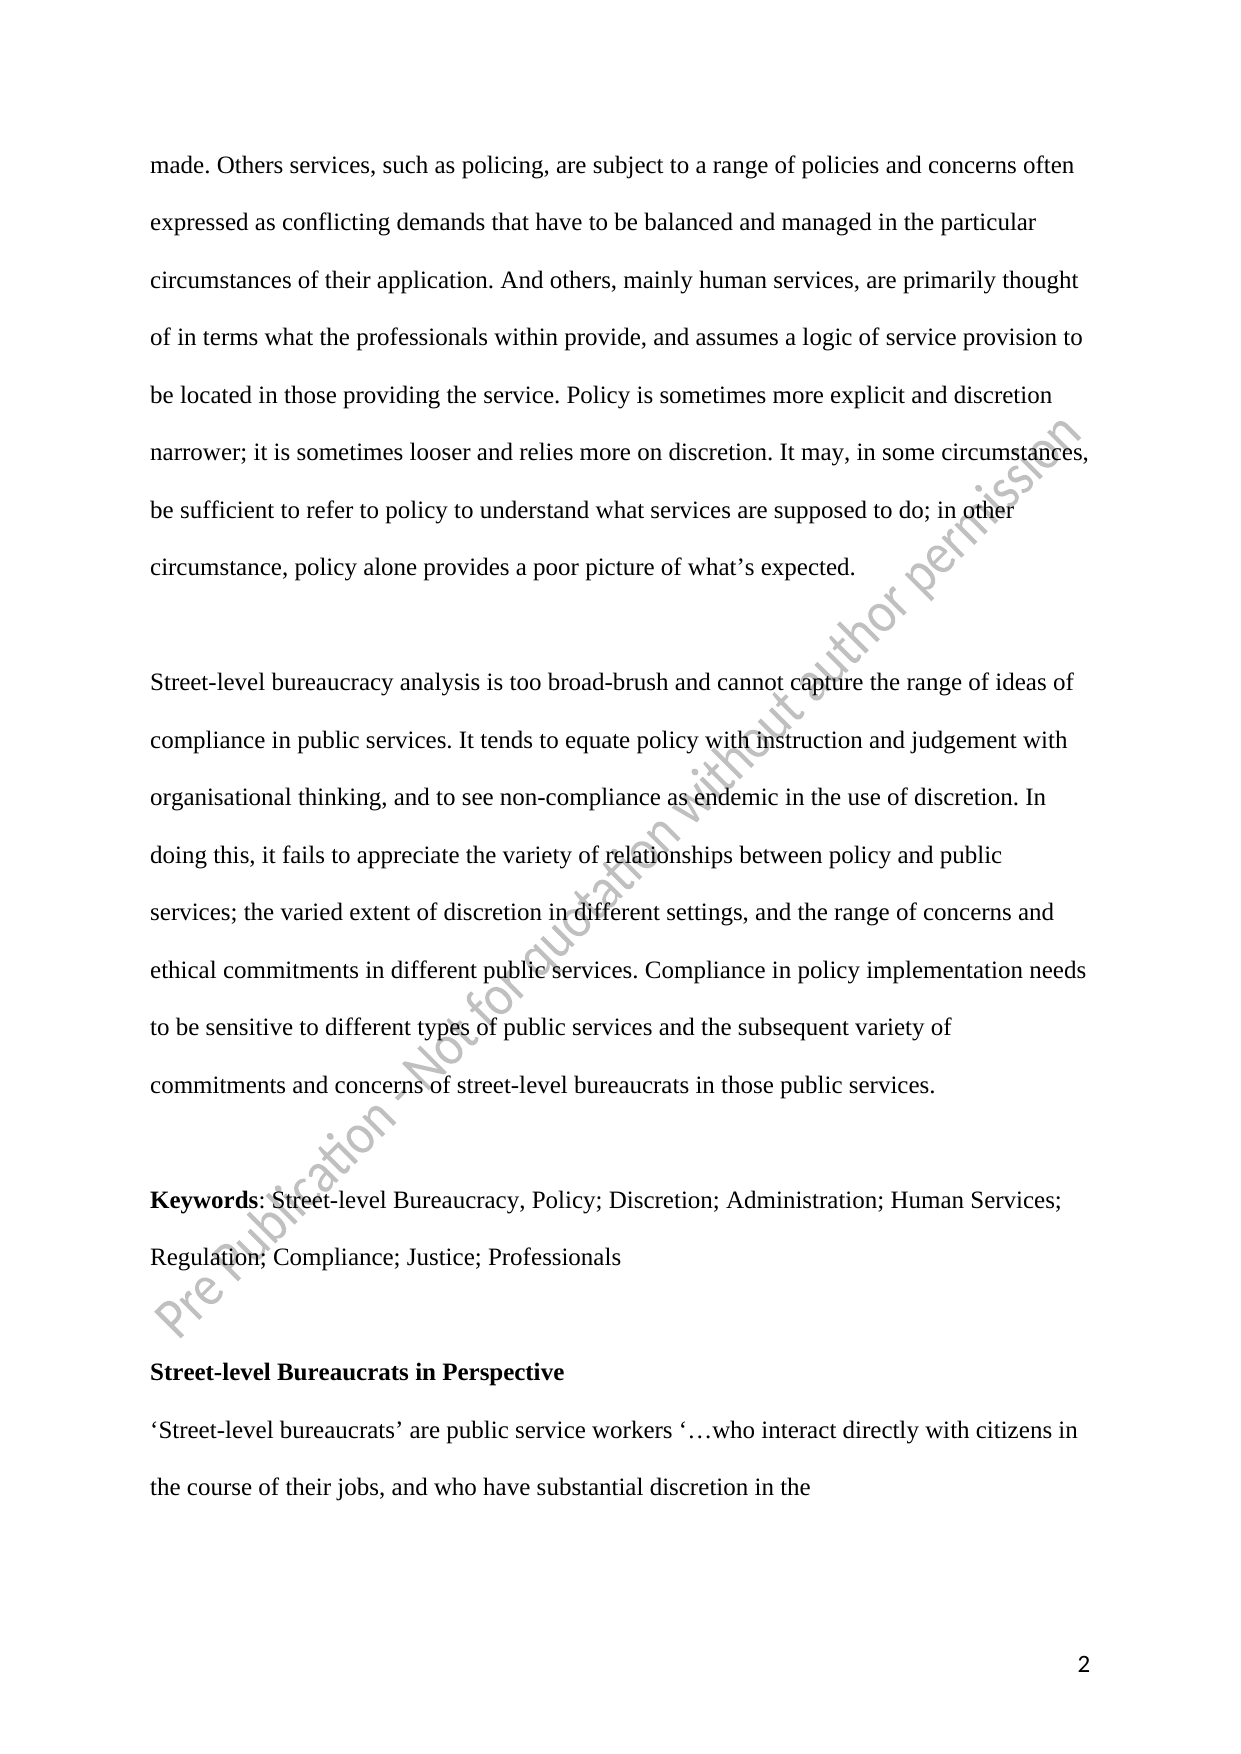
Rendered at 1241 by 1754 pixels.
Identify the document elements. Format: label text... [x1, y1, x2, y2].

text Street-level Bureaucrats in Perspective [150, 1357, 1090, 1386]
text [150, 150, 1090, 581]
text Street-level bureaucracy analysis is too broad-brush and cannot capture the range of ideas of compliance in public services. It tends to equate policy with instruction and judgement with organisational thinking, and to see non-compliance as endemic in the use of discretion. In doing this, it fails to appreciate the variety of relationships between policy and public services; the varied extent of discretion in different settings, and the range of concerns and ethical commitments in different public services. Compliance in policy implementation needs to be sensitive to different types of public services and the subsequent variety of commitments and concerns of street-level bureaucrats in those public services. [150, 667, 1090, 1099]
text Keywords: Street-level Bureaucracy, Policy; Discretion; Administration; Human Services; Regulation; Compliance; Justice; Professionals [150, 1185, 1090, 1271]
text ‘Street-level bureaucrats’ are public service workers ‘…who interact directly with citizens in the course of their jobs, and who have substantial discretion in the [150, 1415, 1090, 1501]
